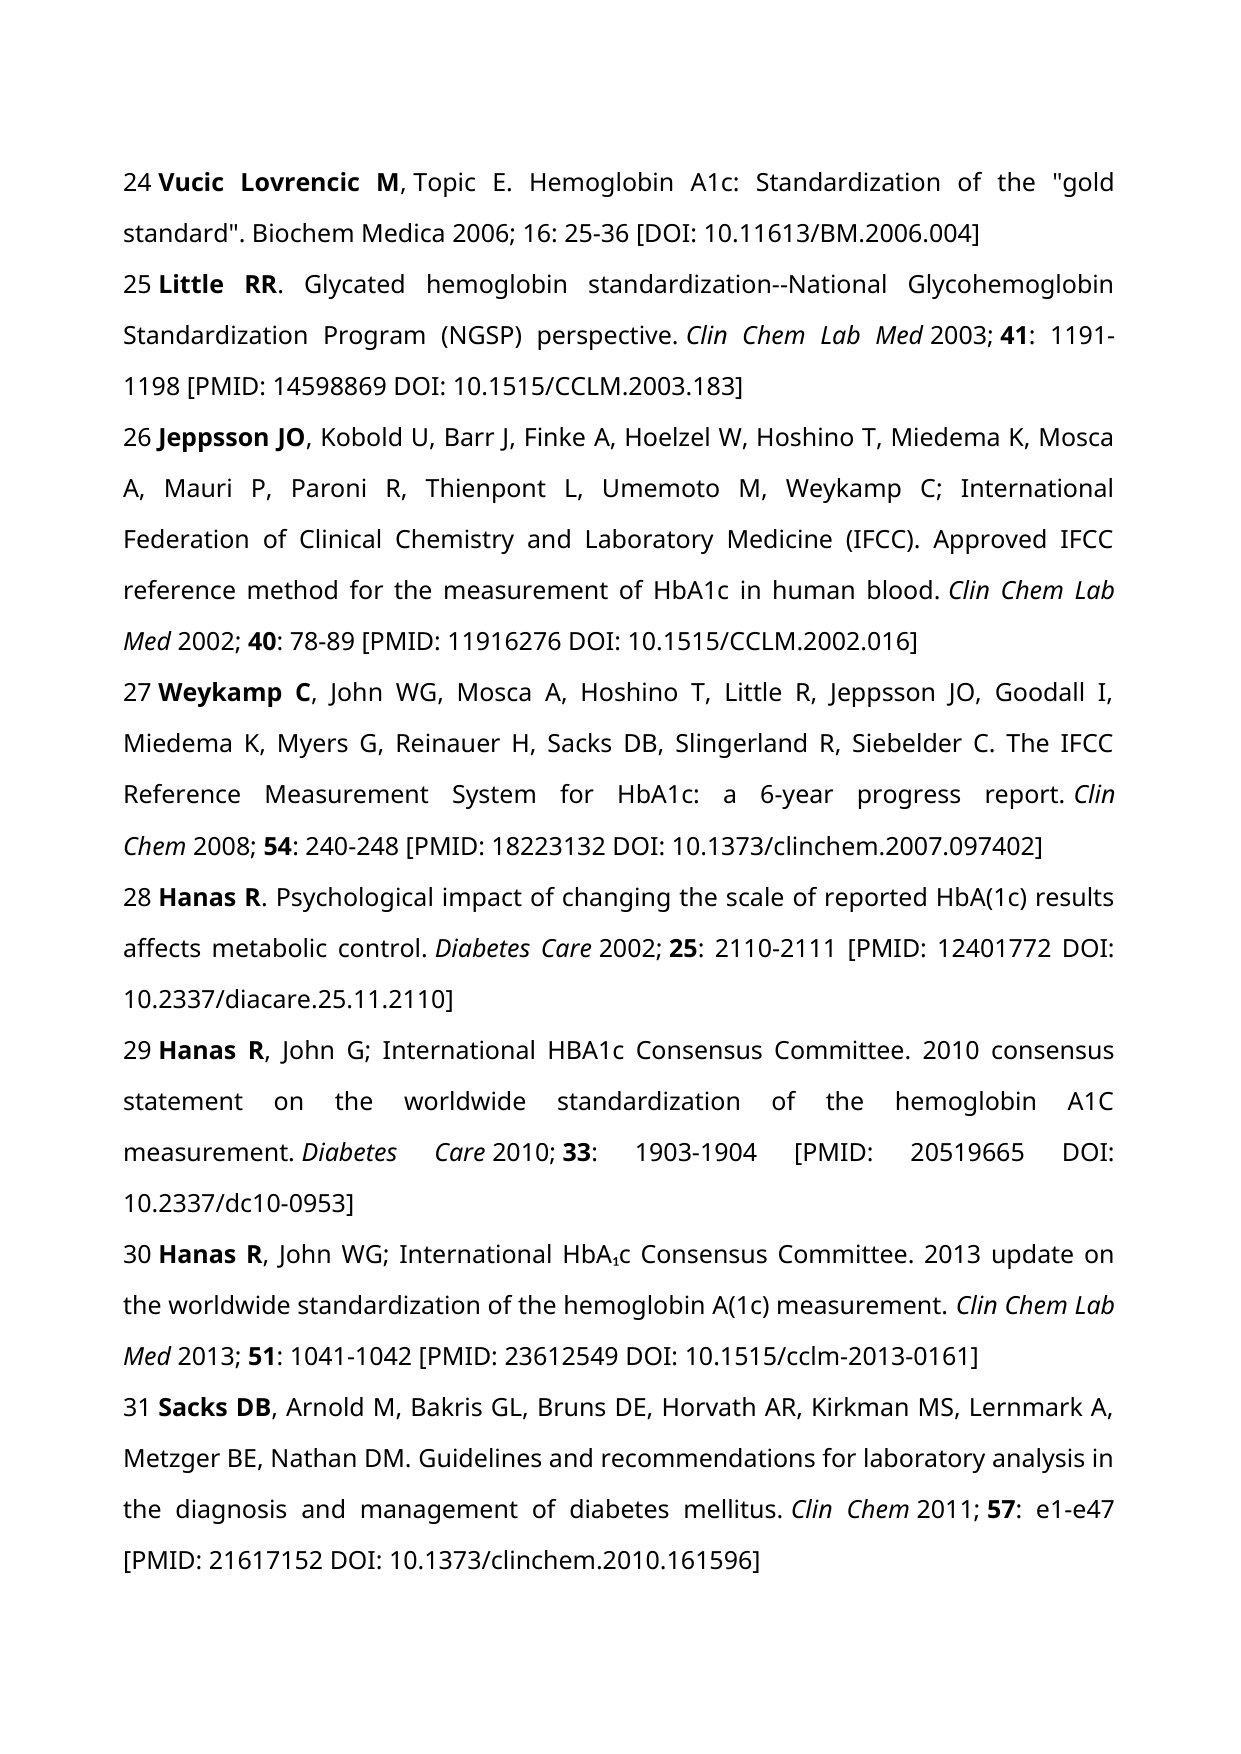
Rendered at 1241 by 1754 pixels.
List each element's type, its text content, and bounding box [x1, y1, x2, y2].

text 27 Weykamp C, John WG, Mosca A, Hoshino T, Little R, Jeppsson JO, Goodall I, Miedema K, Myers G, Reinauer H, Sacks DB, Slingerland R, Siebelder C. The IFCC Reference Measurement System for HbA1c: a 6-year progress report. Clin Chem 2008; 54: 240-248 [PMID: 18223132 DOI: 10.1373/clinchem.2007.097402] [123, 675, 1115, 862]
text 30 Hanas R, John WG; International HbA₁c Consensus Committee. 2013 update on the worldwide standardization of the hemoglobin A(1c) measurement. Clin Chem Lab Med 2013; 51: 1041-1042 [PMID: 23612549 DOI: 10.1515/cclm-2013-0161] [123, 1236, 1115, 1373]
text 29 Hanas R, John G; International HBA1c Consensus Committee. 2010 consensus statement on the worldwide standardization of the hemoglobin A1C measurement. Diabetes Care 2010; 33: 1903-1904 [PMID: 20519665 DOI: 10.2337/dc10-0953] [123, 1032, 1115, 1219]
text 28 Hanas R. Psychological impact of changing the scale of reported HbA(1c) results affects metabolic control. Diabetes Care 2002; 25: 2110-2111 [PMID: 12401772 DOI: 10.2337/diacare.25.11.2110] [123, 879, 1115, 1015]
text 24 Vucic Lovrencic M, Topic E. Hemoglobin A1c: Standardization of the "gold standard". Biochem Medica 2006; 16: 25-36 [DOI: 10.11613/BM.2006.004] [123, 164, 1115, 250]
text 26 Jeppsson JO, Kobold U, Barr J, Finke A, Hoelzel W, Hoshino T, Miedema K, Mosca A, Mauri P, Paroni R, Thienpont L, Umemoto M, Weykamp C; International Federation of Clinical Chemistry and Laboratory Medicine (IFCC). Approved IFCC reference method for the measurement of HbA1c in human blood. Clin Chem Lab Med 2002; 40: 78-89 [PMID: 11916276 DOI: 10.1515/CCLM.2002.016] [123, 420, 1115, 658]
text 25 Little RR. Glycated hemoglobin standardization--National Glycohemoglobin Standardization Program (NGSP) perspective. Clin Chem Lab Med 2003; 41: 1191-1198 [PMID: 14598869 DOI: 10.1515/CCLM.2003.183] [123, 267, 1115, 403]
text 31 Sacks DB, Arnold M, Bakris GL, Bruns DE, Horvath AR, Kirkman MS, Lernmark A, Metzger BE, Nathan DM. Guidelines and recommendations for laboratory analysis in the diagnosis and management of diabetes mellitus. Clin Chem 2011; 57: e1-e47 [PMID: 21617152 DOI: 10.1373/clinchem.2010.161596] [123, 1389, 1115, 1577]
